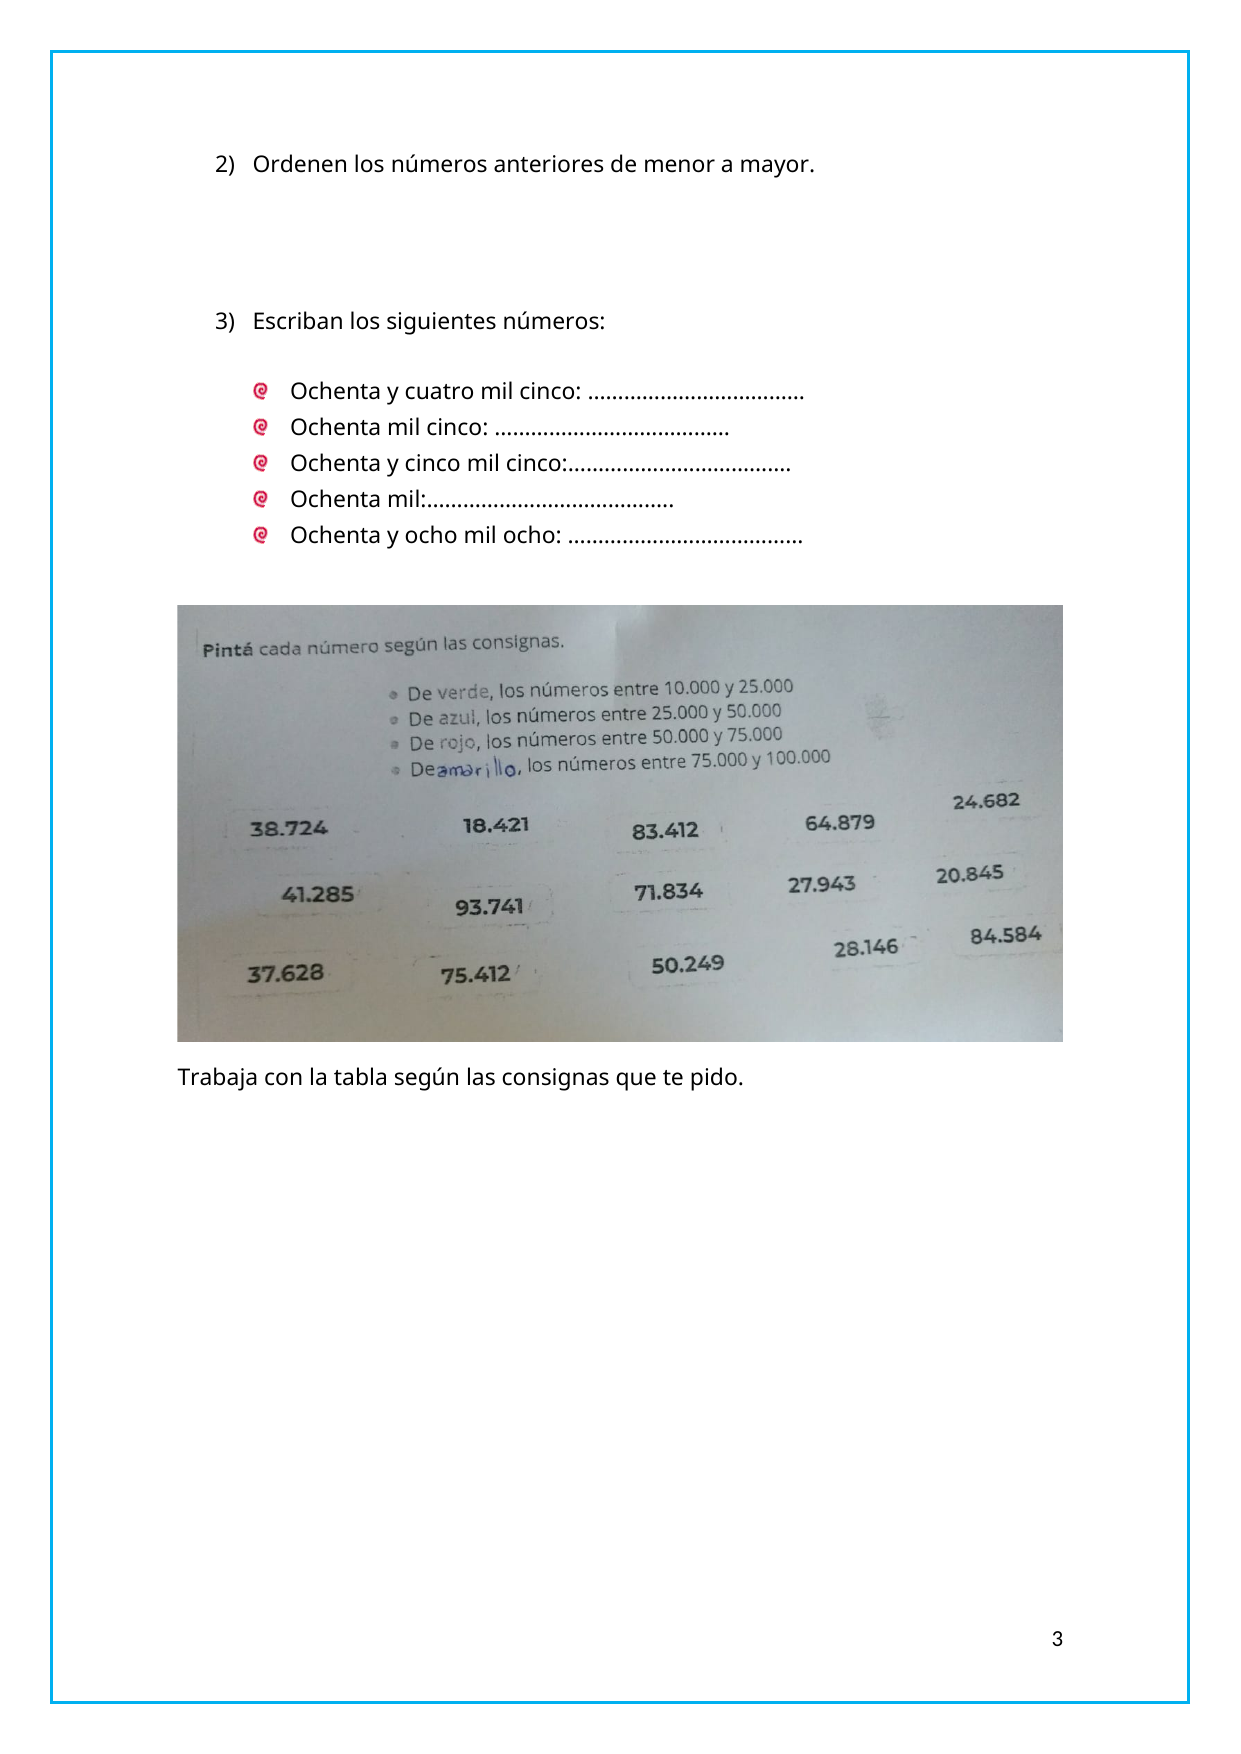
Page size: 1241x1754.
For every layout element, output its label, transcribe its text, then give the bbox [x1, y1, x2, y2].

picture [253, 454, 269, 472]
list Ochenta y cinco mil cinco:………………………………. [252, 447, 1063, 478]
list Escriban los siguientes números: [215, 305, 1063, 336]
picture [253, 418, 269, 436]
list Ochenta y ocho mil ocho: ………………………………… [252, 519, 1063, 550]
list Ochenta mil:………………………………….. [252, 483, 1063, 514]
list Ordenen los números anteriores de menor a mayor. [215, 148, 1063, 179]
picture [253, 490, 269, 508]
text Trabaja con la tabla según las consignas que te pido. [177, 1061, 1063, 1092]
picture [253, 382, 269, 400]
list Ochenta y cuatro mil cinco: ……………………………… [252, 375, 1063, 406]
picture [253, 526, 269, 544]
picture [177, 605, 1063, 1042]
list Ochenta mil cinco: ………………………………… [252, 411, 1063, 442]
